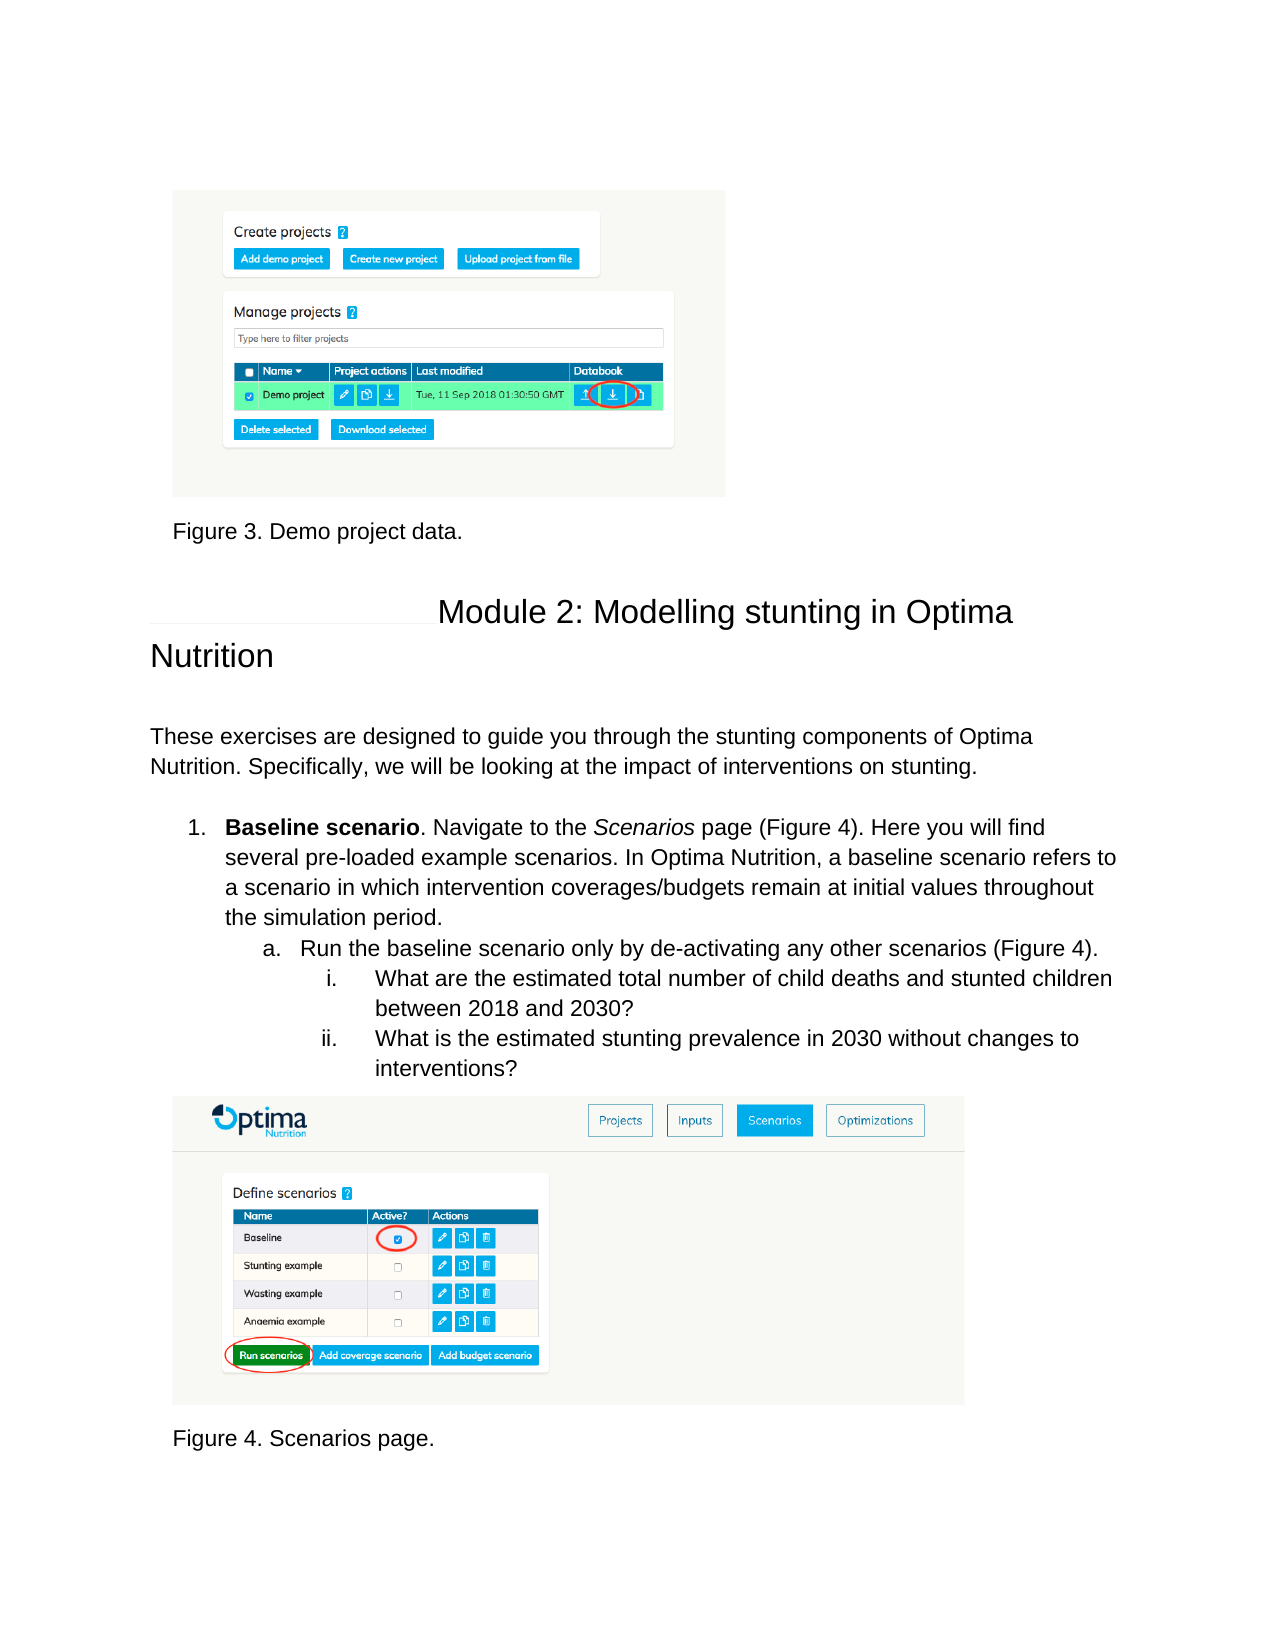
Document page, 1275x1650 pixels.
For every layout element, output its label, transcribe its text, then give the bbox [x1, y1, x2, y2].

list Baseline scenario. Navigate to the Scenarios page (Figure 4). Here you will find several pre-loaded example scenarios. In Optima Nutrition, a baseline scenario refers to a scenario in which intervention coverages/budgets remain at initial values throughout the simulation period. [187, 814, 1125, 931]
subtitle Module 2: Modelling stunting in Optima Nutrition [150, 592, 1125, 674]
text These exercises are designed to guide you through the stunting components of Optima Nutrition. Specifically, we will be looking at the impact of interventions on stunting. [150, 723, 1125, 779]
list What is the estimated stunting prevalence in 2030 without changes to interventions? [337, 1025, 1125, 1082]
list What are the estimated total number of child deaths and stunted children between 2018 and 2030? [337, 965, 1125, 1021]
list Run the baseline scenario only by de-activating any other scenarios (Figure 4). [262, 934, 1125, 961]
picture [172, 1096, 965, 1405]
table_cell Figure 3. Demo project data. [162, 507, 737, 554]
table_header [162, 180, 737, 507]
table_cell Figure 4. Scenarios page. [162, 1415, 976, 1462]
table_header [162, 1086, 976, 1415]
picture [172, 190, 726, 497]
